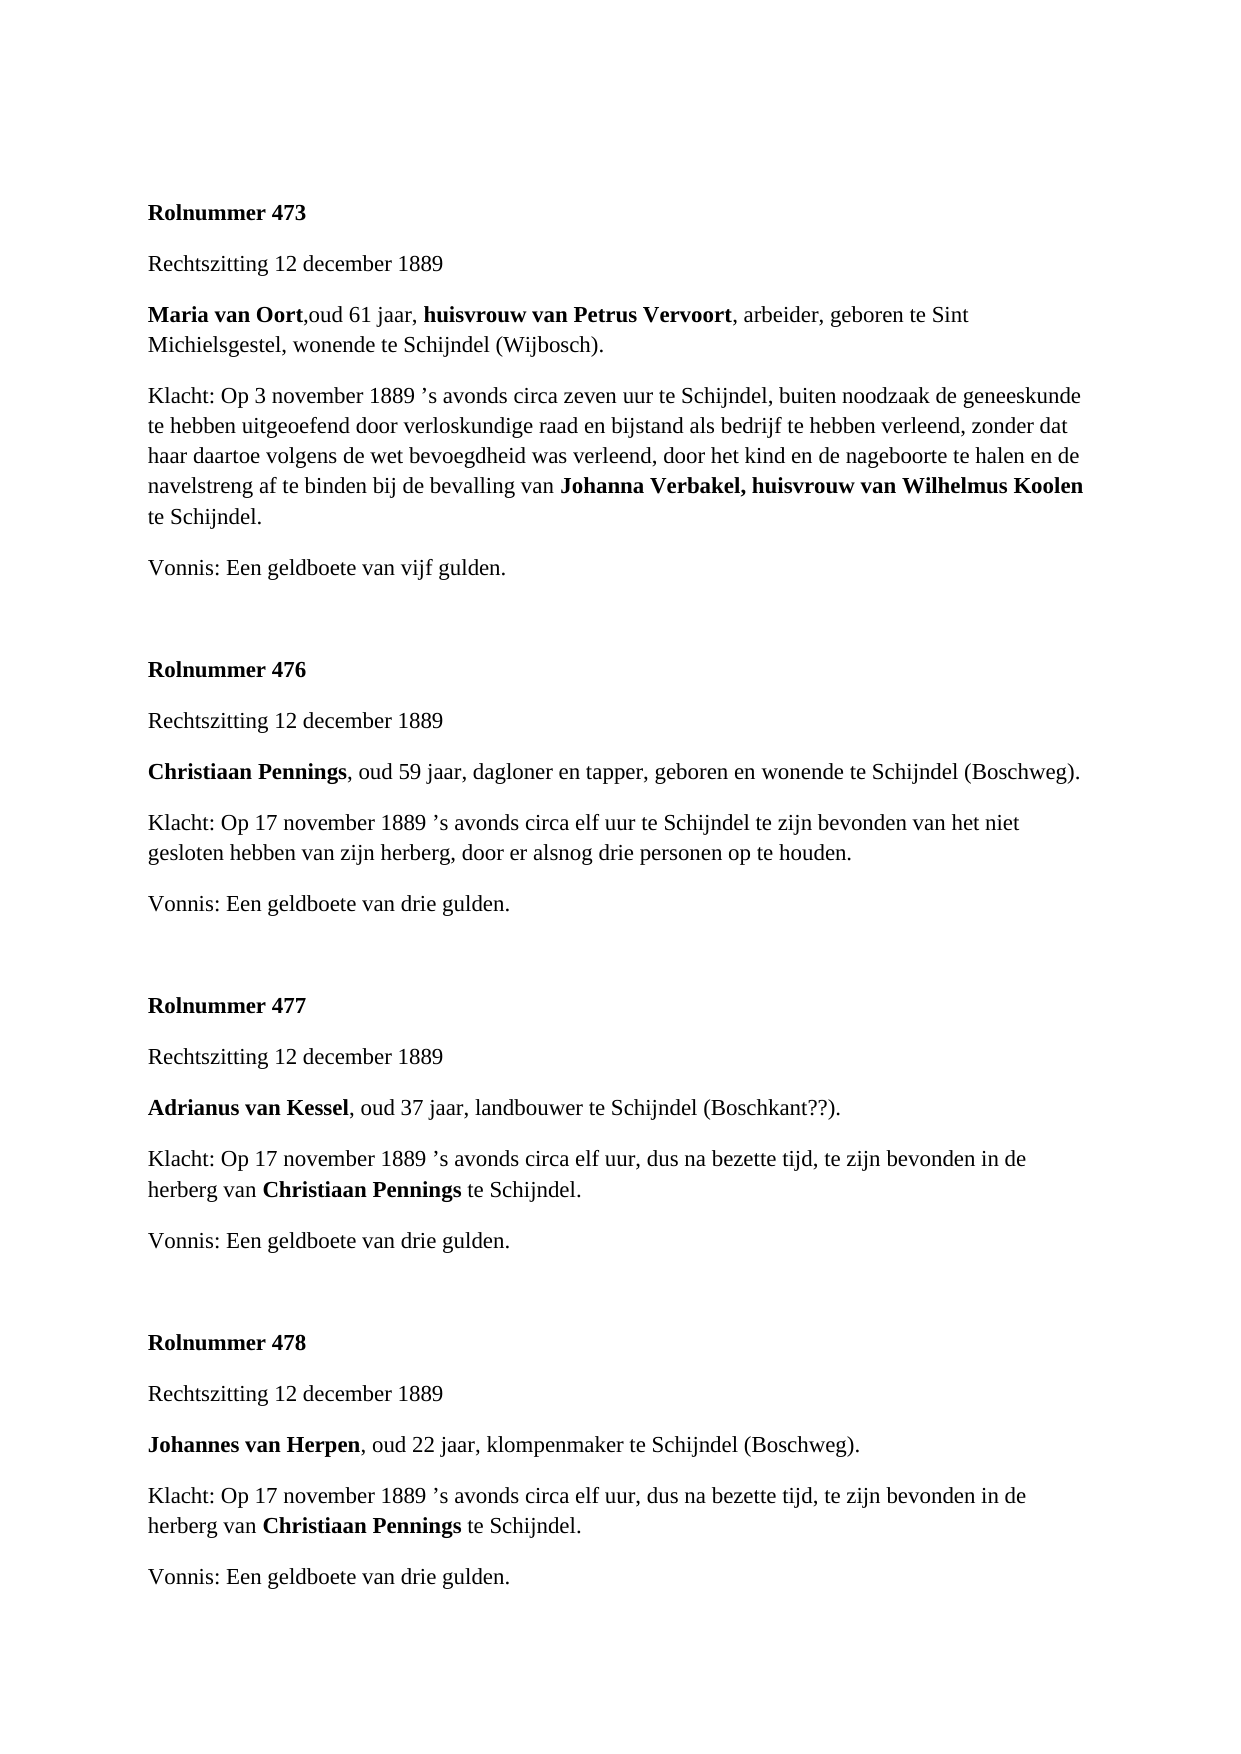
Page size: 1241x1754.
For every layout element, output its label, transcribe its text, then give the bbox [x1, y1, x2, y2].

text Klacht: Op 17 november 1889 ’s avonds circa elf uur te Schijndel te zijn bevonden van het niet gesloten hebben van zijn herberg, door er alsnog drie personen op te houden. [148, 809, 1093, 866]
text Rolnummer 473 [148, 199, 1093, 225]
text Vonnis: Een geldboete van drie gulden. [148, 1227, 1093, 1253]
text Rechtszitting 12 december 1889 [148, 250, 1093, 276]
text Johannes van Herpen, oud 22 jaar, klompenmaker te Schijndel (Boschweg). [148, 1431, 1093, 1457]
text Christiaan Pennings, oud 59 jaar, dagloner en tapper, geboren en wonende te Schijndel (Boschweg). [148, 758, 1093, 784]
text Rolnummer 478 [148, 1329, 1093, 1355]
text Vonnis: Een geldboete van drie gulden. [148, 1563, 1093, 1589]
text Rechtszitting 12 december 1889 [148, 1380, 1093, 1406]
text Klacht: Op 17 november 1889 ’s avonds circa elf uur, dus na bezette tijd, te zijn bevonden in de herberg van Christiaan Pennings te Schijndel. [148, 1146, 1093, 1202]
text Rolnummer 477 [148, 992, 1093, 1019]
text Rolnummer 476 [148, 656, 1093, 682]
text Rechtszitting 12 december 1889 [148, 707, 1093, 733]
text Klacht: Op 3 november 1889 ’s avonds circa zeven uur te Schijndel, buiten noodzaak de geneeskunde te hebben uitgeoefend door verloskundige raad en bijstand als bedrijf te hebben verleend, zonder dat haar daartoe volgens de wet bevoegdheid was verleend, door het kind en de nageboorte te halen en de navelstreng af te binden bij de bevalling van Johanna Verbakel, huisvrouw van Wilhelmus Koolen te Schijndel. [148, 382, 1093, 529]
text Vonnis: Een geldboete van drie gulden. [148, 890, 1093, 917]
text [148, 1482, 1093, 1538]
text Maria van Oort,oud 61 jaar, huisvrouw van Petrus Vervoort, arbeider, geboren te Sint Michielsgestel, wonende te Schijndel (Wijbosch). [148, 301, 1093, 357]
text Adrianus van Kessel, oud 37 jaar, landbouwer te Schijndel (Boschkant??). [148, 1094, 1093, 1121]
text Rechtszitting 12 december 1889 [148, 1043, 1093, 1070]
text Vonnis: Een geldboete van vijf gulden. [148, 554, 1093, 580]
